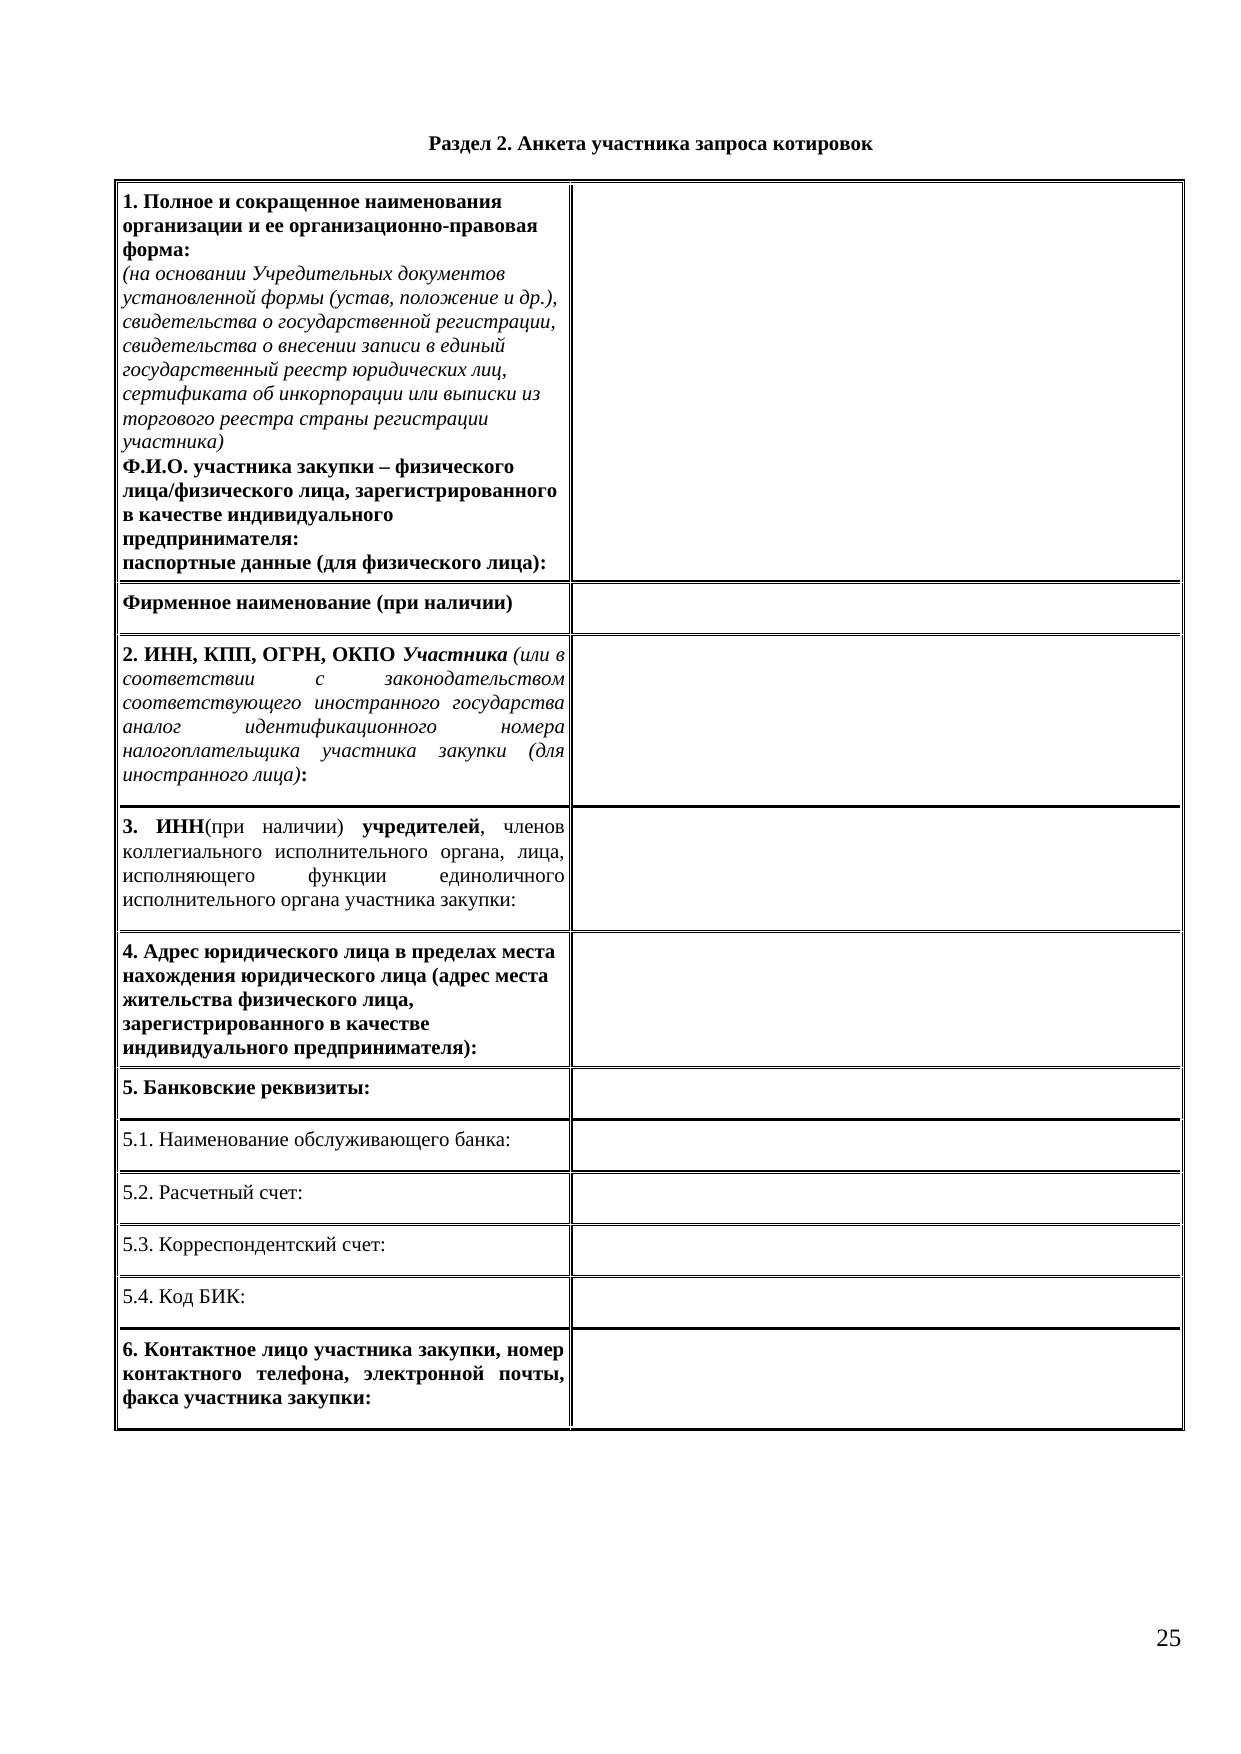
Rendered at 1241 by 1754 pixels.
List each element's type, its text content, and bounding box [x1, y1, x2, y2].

table_cell [573, 1223, 1182, 1275]
table_cell [573, 930, 1182, 1066]
table_cell 4. Адрес юридического лица в пределах места нахождения юридического лица (адрес места жительства физического лица, зарегистрированного в качестве индивидуального предпринимателя): [118, 930, 569, 1066]
table_cell 5. Банковские реквизиты: [116, 1066, 571, 1118]
table_cell [571, 1327, 1182, 1428]
table_cell [571, 1275, 1183, 1327]
table_cell [573, 580, 1182, 632]
table_cell [573, 1170, 1182, 1222]
table_cell 6. Контактное лицо участника закупки, номер контактного телефона, электронной почты, факса участника закупки: [118, 1327, 571, 1428]
text Раздел 2. Анкета участника запроса котировок [428, 131, 1181, 155]
table_cell 3. ИНН(при наличии) учредителей, членов коллегиального исполнительного органа, лица, исполняющего функции единоличного исполнительного органа участника закупки: [118, 805, 569, 929]
table_cell 2. ИНН, КПП, ОГРН, ОКПО Участника (или в соответствии с законодательством соответствующего иностранного государства аналог идентификационного номера налогоплательщика участника закупки (для иностранного лица): [118, 633, 569, 805]
table_cell [573, 633, 1182, 805]
table_header [571, 183, 1182, 580]
table_cell [573, 1118, 1183, 1170]
table_cell Фирменное наименование (при наличии) [118, 580, 569, 632]
table_cell 5.3. Корреспондентский счет: [118, 1223, 569, 1275]
table_cell 5.1. Наименование обслуживающего банка: [116, 1118, 569, 1170]
table_cell 5.4. Код БИК: [116, 1275, 571, 1327]
table_header 1. Полное и сокращенное наименования организации и ее организационно-правовая форма: (на основании Учредительных документов установленной формы (устав, положение и др.), свидетельства о государственной регистрации, свидетельства о внесении записи в единый государственный реестр юридических лиц, сертификата об инкорпорации или выписки из торгового реестра страны регистрации участника) Ф.И.О. участника закупки – физического лица/физического лица, зарегистрированного в качестве индивидуального предпринимателя: паспортные данные (для физического лица): [118, 181, 571, 580]
table_cell 5.2. Расчетный счет: [118, 1170, 569, 1222]
table_cell [573, 805, 1182, 929]
table_cell [571, 1066, 1183, 1118]
